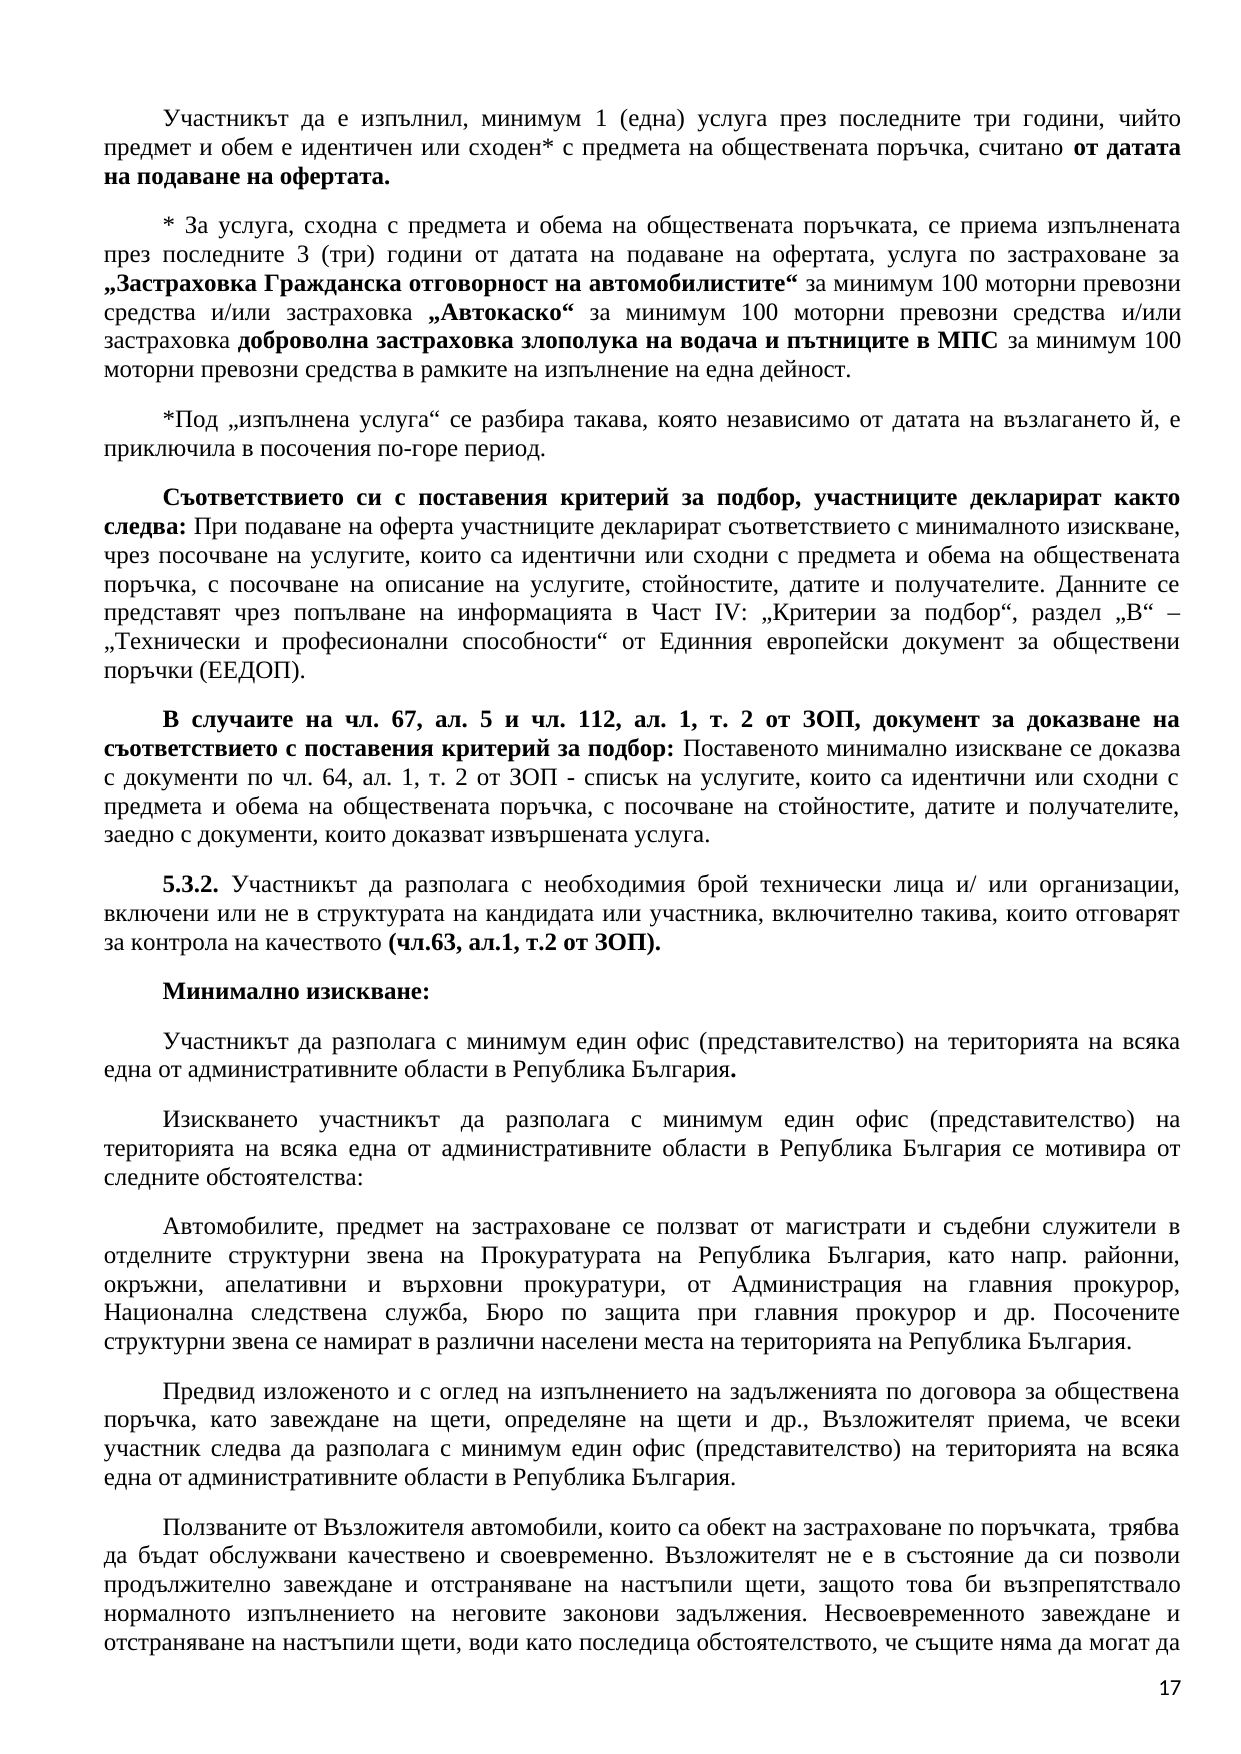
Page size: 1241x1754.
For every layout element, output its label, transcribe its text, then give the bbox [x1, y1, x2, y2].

text * За услуга, сходна с предмета и обема на обществената поръчката, се приема изпълнената през последните 3 (три) години от датата на подаване на офертата, услуга по застраховане за „Застраховка Гражданска отговорност на автомобилистите“ за минимум 100 моторни превозни средства и/или застраховка „Автокаско“ за минимум 100 моторни превозни средства и/или застраховка доброволна застраховка злополука на водача и пътниците в МПС за минимум 100 моторни превозни средства в рамките на изпълнение на една дейност. [103, 211, 1181, 383]
text В случаите на чл. 67, ал. 5 и чл. 112, ал. 1, т. 2 от ЗОП, документ за доказване на съответствието с поставения критерий за подбор: Поставеното минимално изискване се доказва с документи по чл. 64, ал. 1, т. 2 от ЗОП - списък на услугите, които са идентични или сходни с предмета и обема на обществената поръчка, с посочване на стойностите, датите и получателите, заедно с документи, които доказват извършената услуга. [103, 704, 1181, 848]
text Изискването участникът да разполага с минимум един офис (представителство) на територията на всяка една от административните области в Република България се мотивира от следните обстоятелства: [103, 1104, 1181, 1190]
text Съответствието си с поставения критерий за подбор, участниците декларират както следва: При подаване на оферта участниците декларират съответствието с минималното изискване, чрез посочване на услугите, които са идентични или сходни с предмета и обема на обществената поръчка, с посочване на описание на услугите, стойностите, датите и получателите. Данните се представят чрез попълване на информацията в Част IV: „Критерии за подбор“, раздел „В“ – „Технически и професионални способности“ от Единния европейски документ за обществени поръчки (ЕЕДОП). [103, 482, 1181, 684]
text *Под „изпълнена услуга“ се разбира такава, която независимо от датата на възлагането й, е приключила в посочения по-горе период. [103, 404, 1181, 462]
text 5.3.2. Участникът да разполага с необходимия брой технически лица и/ или организации, включени или не в структурата на кандидата или участника, включително такива, които отговарят за контрола на качеството (чл.63, ал.1, т.2 от ЗОП). [103, 869, 1181, 955]
text Участникът да разполага с минимум един офис (представителство) на територията на всяка една от административните области в Република България. [103, 1026, 1181, 1083]
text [103, 1512, 1181, 1655]
text Предвид изложеното и с оглед на изпълнението на задълженията по договора за обществена поръчка, като завеждане на щети, определяне на щети и др., Възложителят приема, че всеки участник следва да разполага с минимум един офис (представителство) на територията на всяка една от административните области в Република България. [103, 1376, 1181, 1491]
text Участникът да е изпълнил, минимум 1 (една) услуга през последните три години, чийто предмет и обем е идентичен или сходен* с предмета на обществената поръчка, считано от датата на подаване на офертата. [103, 103, 1181, 190]
text Автомобилите, предмет на застраховане се ползват от магистрати и съдебни служители в отделните структурни звена на Прокуратурата на Република България, като напр. районни, окръжни, апелативни и върховни прокуратури, от Администрация на главния прокурор, Национална следствена служба, Бюро по защита при главния прокурор и др. Посочените структурни звена се намират в различни населени места на територията на Република България. [103, 1211, 1181, 1355]
text Минимално изискване: [103, 976, 1181, 1005]
